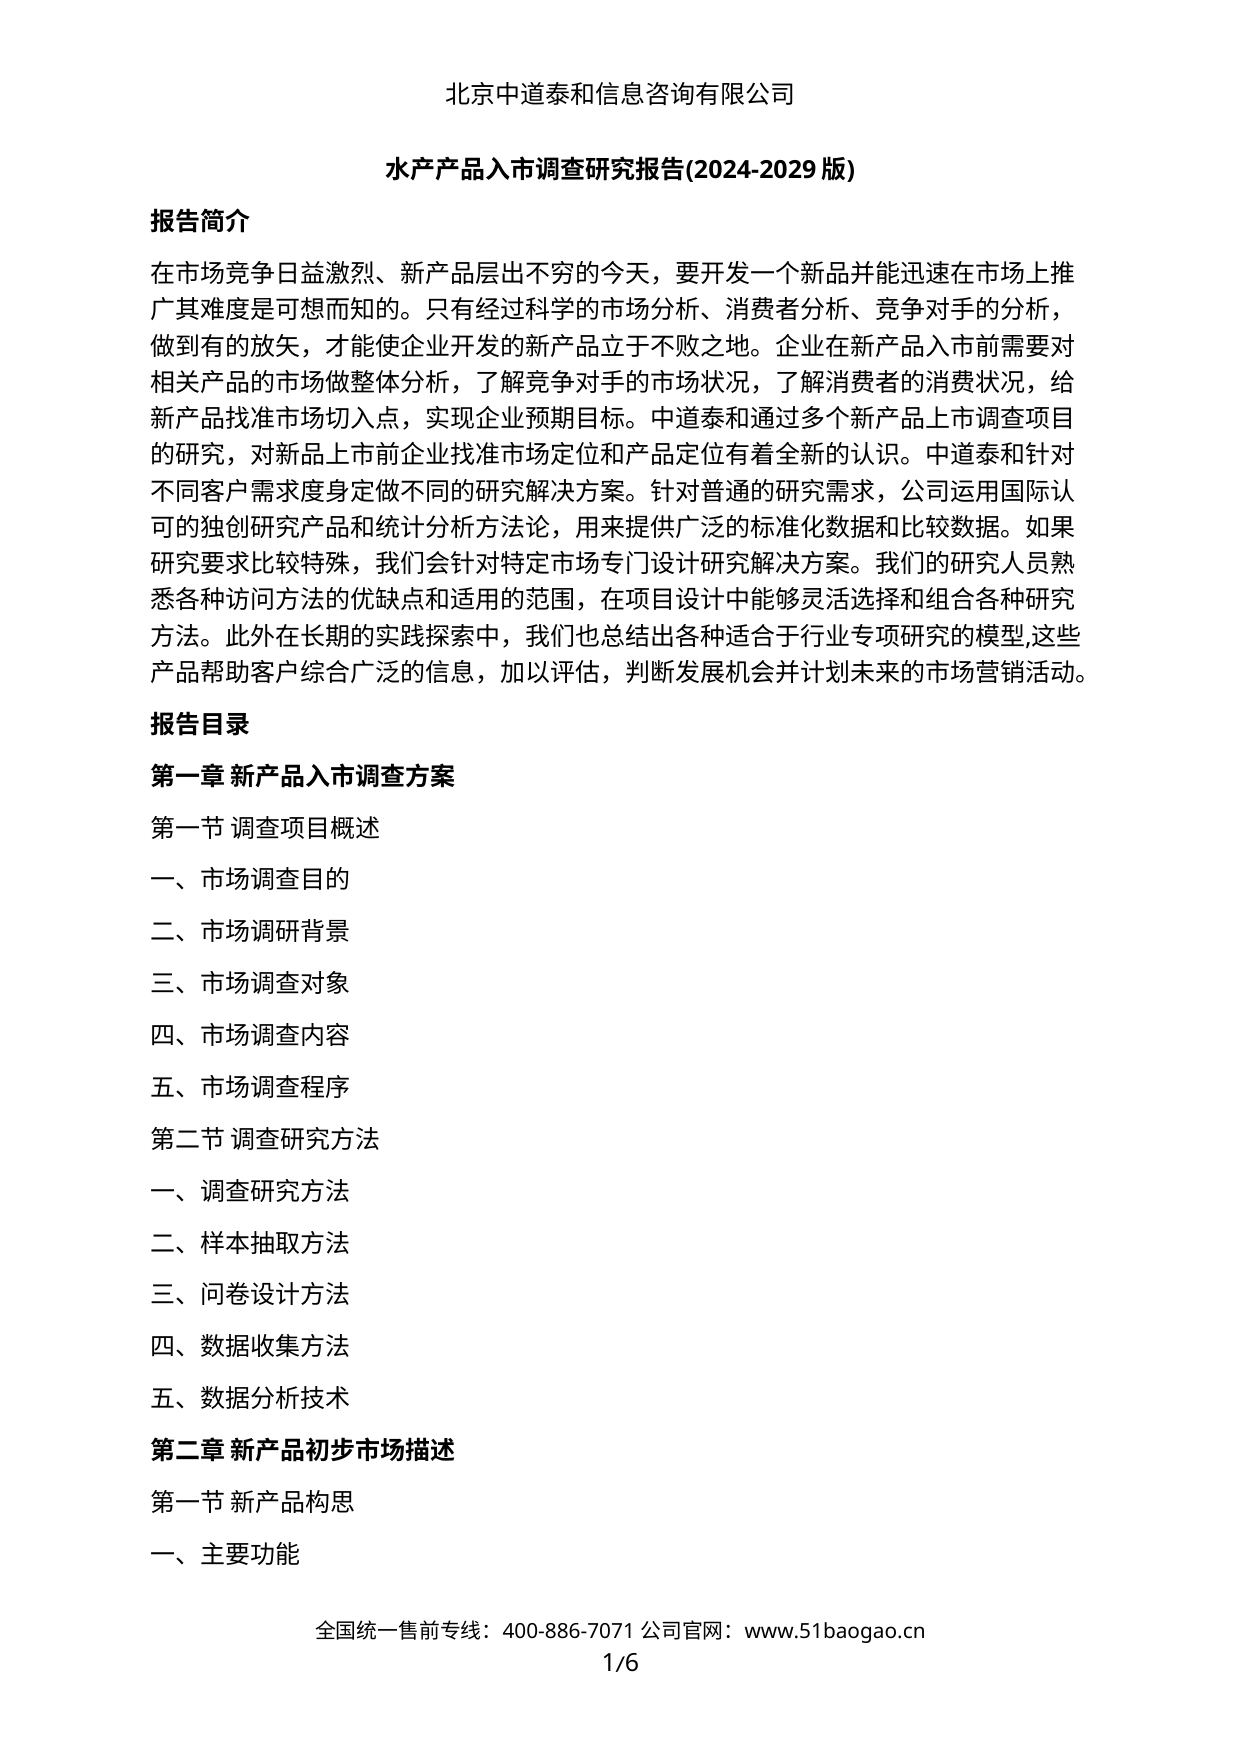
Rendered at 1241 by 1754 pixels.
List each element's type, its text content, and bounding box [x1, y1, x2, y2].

text 五、数据分析技术 [150, 1379, 1090, 1415]
text 二、样本抽取方法 [150, 1223, 1090, 1259]
text 第一节 调查项目概述 [150, 808, 1090, 844]
text 三、问卷设计方法 [150, 1275, 1090, 1311]
text 报告目录 [150, 704, 1090, 741]
text 一、市场调查目的 [150, 860, 1090, 896]
text 四、数据收集方法 [150, 1327, 1090, 1363]
text 一、主要功能 [150, 1534, 1090, 1571]
text 水产产品入市调查研究报告(2024-2029版) [150, 150, 1090, 186]
text 第一章 新产品入市调查方案 [150, 756, 1090, 792]
text 第二章 新产品初步市场描述 [150, 1431, 1090, 1467]
text 二、市场调研背景 [150, 912, 1090, 948]
text 五、市场调查程序 [150, 1067, 1090, 1104]
text 报告简介 [150, 202, 1090, 238]
text 四、市场调查内容 [150, 1016, 1090, 1052]
text 一、调查研究方法 [150, 1171, 1090, 1207]
text 在市场竞争日益激烈、新产品层出不穷的今天，要开发一个新品并能迅速在市场上推广其难度是可想而知的。只有经过科学的市场分析、消费者分析、竞争对手的分析，做到有的放矢，才能使企业开发的新产品立于不败之地。企业在新产品入市前需要对相关产品的市场做整体分析，了解竞争对手的市场状况，了解消费者的消费状况，给新产品找准市场切入点，实现企业预期目标。中道泰和通过多个新产品上市调查项目的研究，对新品上市前企业找准市场定位和产品定位有着全新的认识。中道泰和针对不同客户需求度身定做不同的研究解决方案。针对普通的研究需求，公司运用国际认可的独创研究产品和统计分析方法论，用来提供广泛的标准化数据和比较数据。如果研究要求比较特殊，我们会针对特定市场专门设计研究解决方案。我们的研究人员熟悉各种访问方法的优缺点和适用的范围，在项目设计中能够灵活选择和组合各种研究方法。此外在长期的实践探索中，我们也总结出各种适合于行业专项研究的模型,这些产品帮助客户综合广泛的信息，加以评估，判断发展机会并计划未来的市场营销活动。 [150, 254, 1090, 689]
text 第一节 新产品构思 [150, 1482, 1090, 1519]
text 第二节 调查研究方法 [150, 1119, 1090, 1156]
text 三、市场调查对象 [150, 964, 1090, 1000]
